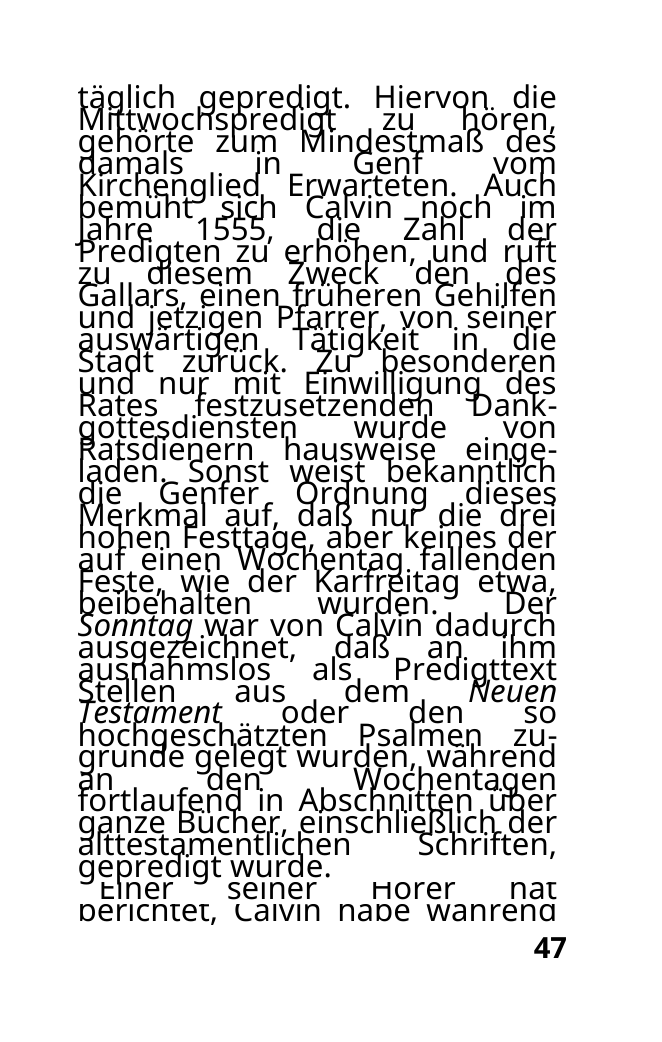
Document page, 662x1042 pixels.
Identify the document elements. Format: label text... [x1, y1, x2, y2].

text 47 [533, 935, 567, 964]
text täglich gepredigt. Hiervon die Mittwochspredigt zu hören, gehörte zum Mindestmaß des damals in Genf vom Kirchenglied Erwarteten. Auch bemüht sich Calvin noch im Jahre 1555, die Zahl der Predigten zu erhöhen, und ruft zu diesem Zweck den des Gallars, einen früheren Gehilfen und jetzigen Pfarrer, von seiner auswärtigen Tätigkeit in die Stadt zurück. Zu besonderen und nur mit Einwilligung des Rates festzusetzenden Dankgottesdiensten wurde von Ratsdienern hausweise eingeladen. Sonst weist bekanntlich die Genfer Ordnung dieses Merkmal auf, daß nur die drei hohen Festtage, aber keines der auf einen Wochentag fallenden Feste, wie der Karfreitag etwa, beibehalten wurden. Der Sonntag war von Calvin dadurch ausgezeichnet, daß an ihm ausnahmslos als Predigttext Stellen aus dem Neuen Testament oder den so hochgeschätzten Psalmen zugrunde gelegt wurden, während an den Wochentagen fortlaufend in Abschnitten über ganze Bücher, einschließlich der alttestamentlichen Schriften, gepredigt wurde. [77, 91, 557, 882]
